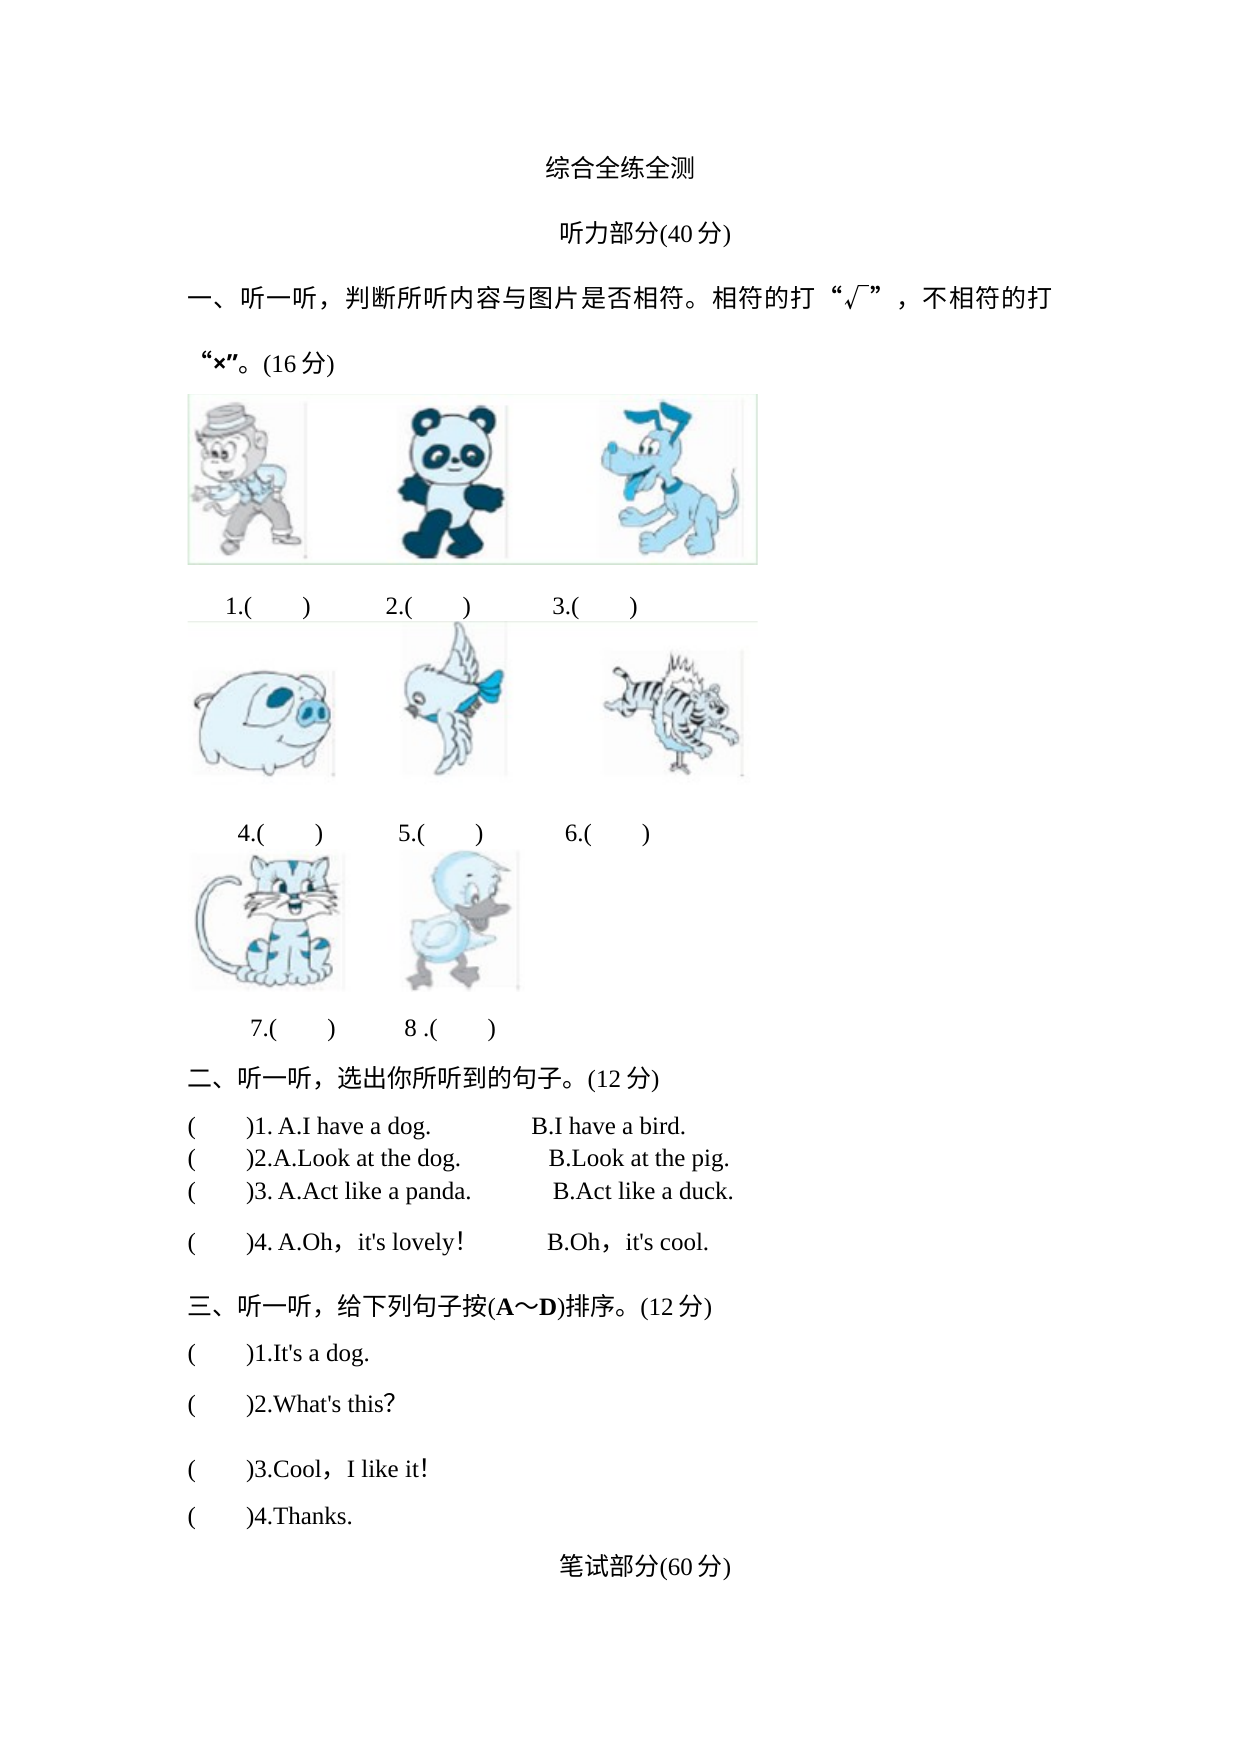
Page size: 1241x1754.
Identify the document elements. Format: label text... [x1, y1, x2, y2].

text 二、听一听，选出你所听到的句子。(12分) [187, 1044, 1053, 1109]
text ( )4. A.Oh，it's lovely！ B.Oh，it's cool. [187, 1207, 1053, 1272]
picture [187, 394, 758, 565]
text ( )1.It's a dog. [187, 1337, 1053, 1369]
text 笔试部分(60分) [187, 1532, 1053, 1597]
text 一、听一听，判断所听内容与图片是否相符。相符的打“√”，不相符的打“×”。(16分) [187, 264, 1053, 394]
text ( )2.A.Look at the dog. B.Look at the pig. [187, 1142, 1053, 1174]
text 听力部分(40分) [187, 199, 1053, 264]
text ( )3.Cool，I like it！ [187, 1434, 1053, 1499]
text 三、听一听，给下列句子按(A～D)排序。(12分) [187, 1272, 1053, 1337]
text ( )3. A.Act like a panda. B.Act like a duck. [187, 1174, 1053, 1207]
text ( )4.Thanks. [187, 1499, 1053, 1532]
picture [187, 849, 525, 992]
text 综合全练全测 [187, 134, 1053, 199]
picture [187, 621, 758, 789]
text ( )1. A.I have a dog. B.I have a bird. [187, 1109, 1053, 1142]
text 7.( ) 8 .( ) [187, 1012, 1053, 1044]
text ( )2.What's this？ [187, 1369, 1053, 1434]
text 1.( ) 2.( ) 3.( ) [187, 589, 1053, 622]
text 4.( ) 5.( ) 6.( ) [187, 817, 1053, 849]
